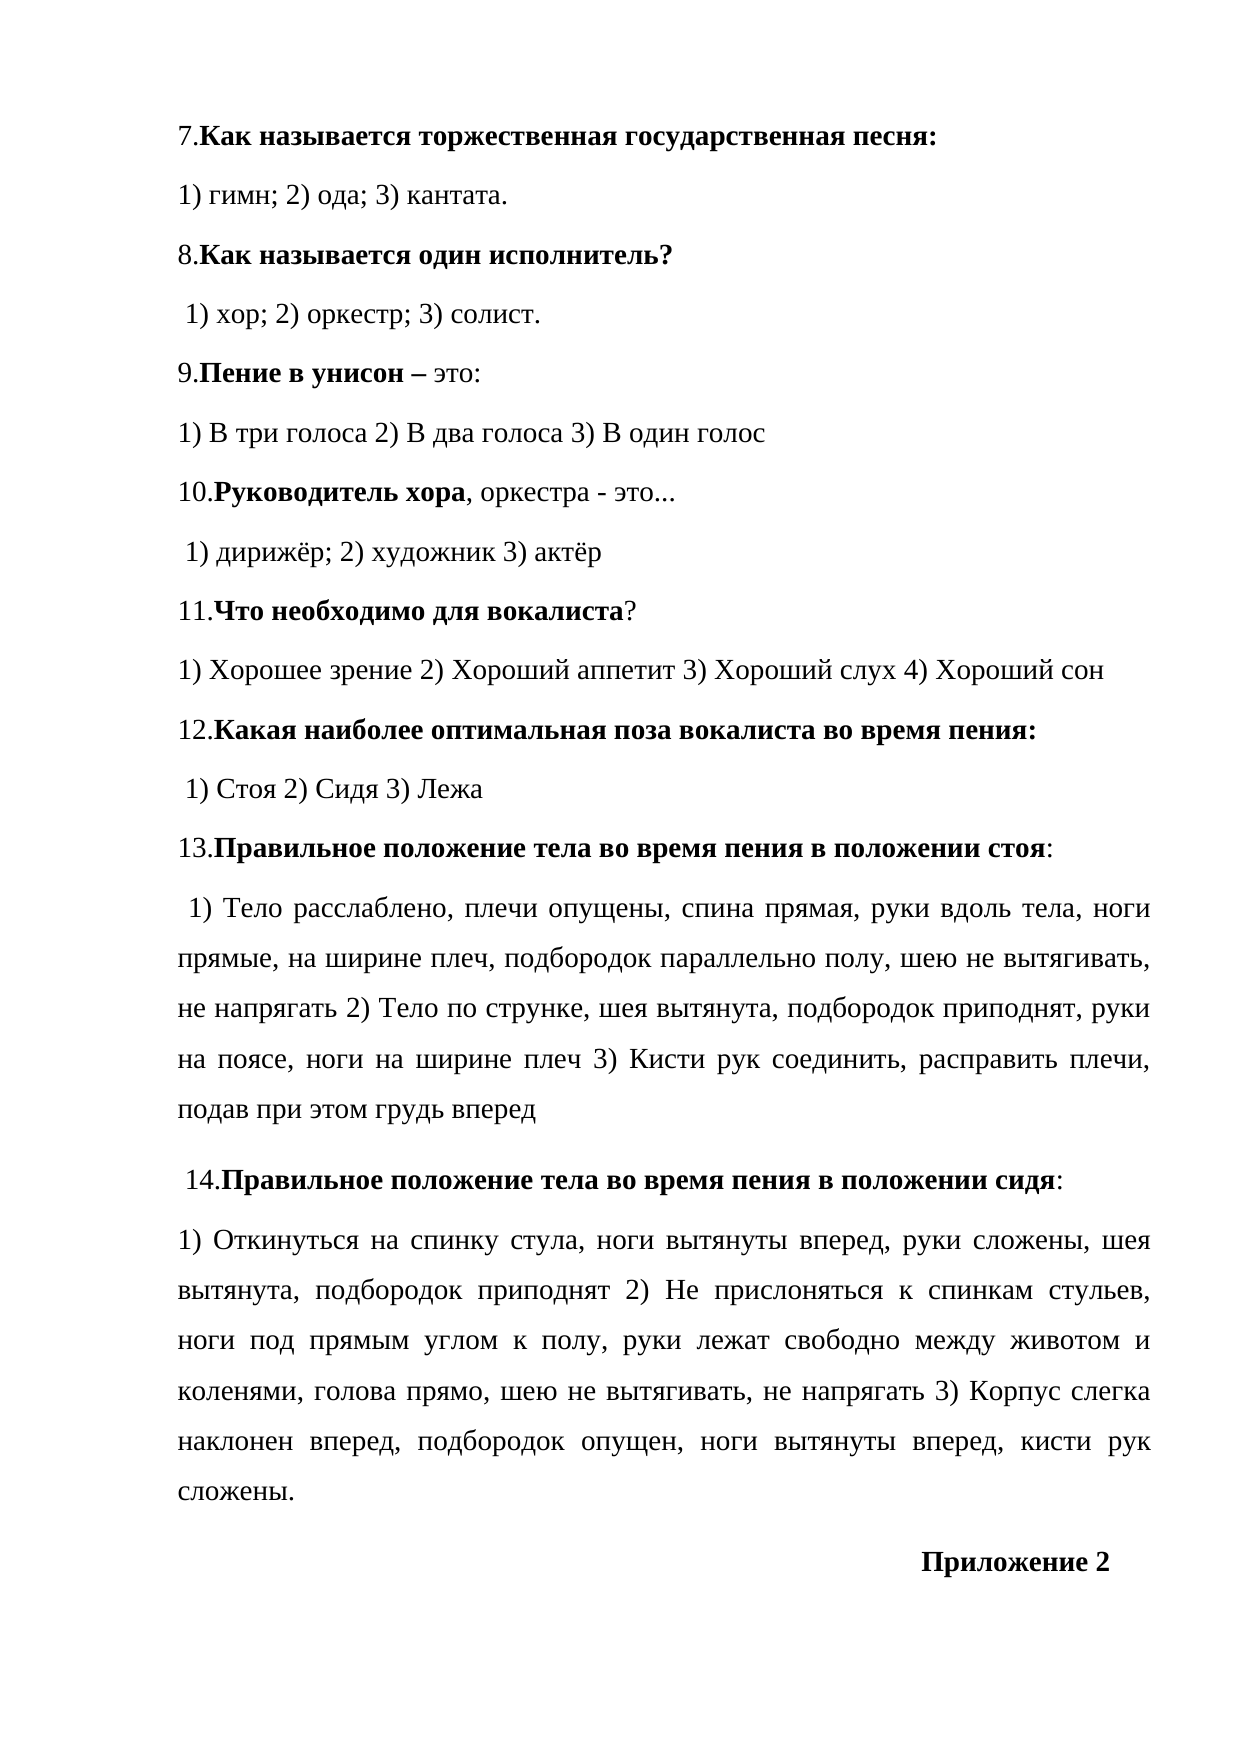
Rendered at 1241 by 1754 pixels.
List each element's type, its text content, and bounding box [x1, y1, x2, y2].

text 1) дирижёр; 2) художник 3) актёр [177, 534, 1152, 567]
text 9.Пение в унисон – это: [177, 356, 1152, 389]
text 1) Хорошее зрение 2) Хороший аппетит 3) Хороший слух 4) Хороший сон [177, 652, 1152, 686]
text 12.Какая наиболее оптимальная поза вокалиста во время пения: [177, 712, 1152, 745]
text Приложение 2 [177, 1544, 1152, 1578]
text 13.Правильное положение тела во время пения в положении стоя: [177, 831, 1152, 864]
text 11.Что необходимо для вокалиста? [177, 593, 1152, 627]
text 14.Правильное положение тела во время пения в положении сидя: [177, 1162, 1152, 1196]
text 10.Руководитель хора, оркестра - это... [177, 474, 1152, 508]
text 1) Откинуться на спинку стула, ноги вытянуты вперед, руки сложены, шея вытянута, подбородок приподнят 2) Не прислоняться к спинкам стульев, ноги под прямым углом к полу, руки лежат свободно между животом и коленями, голова прямо, шею не вытягивать, не напрягать 3) Корпус слегка наклонен вперед, подбородок опущен, ноги вытянуты вперед, кисти рук сложены. [177, 1222, 1152, 1507]
text 8.Как называется один исполнитель? [177, 237, 1152, 270]
text 1) В три голоса 2) В два голоса 3) В один голос [177, 415, 1152, 448]
text 1) хор; 2) оркестр; 3) солист. [177, 296, 1152, 330]
text 7.Как называется торжественная государственная песня: [177, 118, 1152, 152]
text 1) Стоя 2) Сидя 3) Лежа [177, 771, 1152, 805]
text 1) гимн; 2) ода; 3) кантата. [177, 177, 1152, 211]
text 1) Тело расслаблено, плечи опущены, спина прямая, руки вдоль тела, ноги прямые, на ширине плеч, подбородок параллельно полу, шею не вытягивать, не напрягать 2) Тело по струнке, шея вытянута, подбородок приподнят, руки на поясе, ноги на ширине плеч 3) Кисти рук соединить, расправить плечи, подав при этом грудь вперед [177, 890, 1152, 1125]
